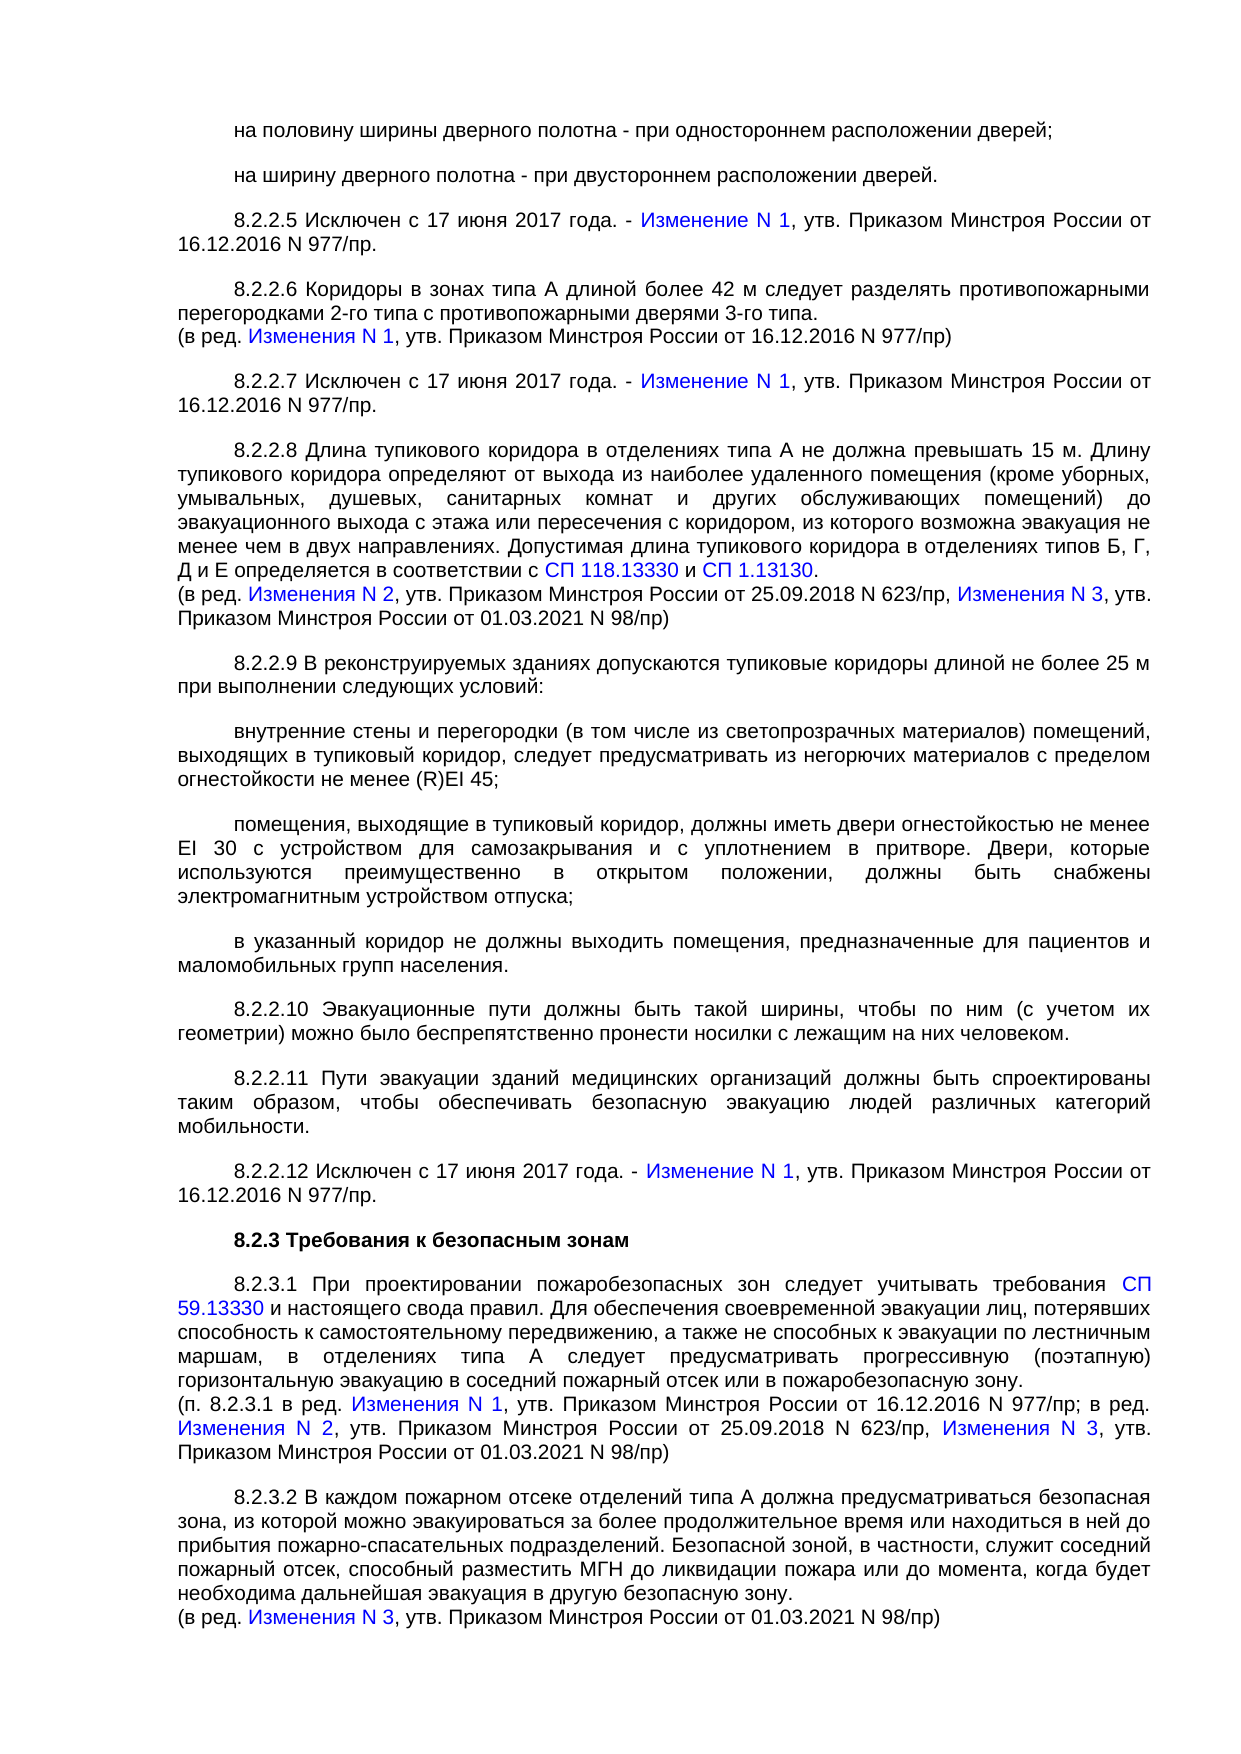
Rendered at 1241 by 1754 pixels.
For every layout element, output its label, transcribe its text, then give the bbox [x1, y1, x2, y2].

text 8.2.2.5 Исключен с 17 июня 2017 года. - Изменение N 1, утв. Приказом Минстроя России от 16.12.2016 N 977/пр. [177, 208, 1152, 256]
text в указанный коридор не должны выходить помещения, предназначенные для пациентов и маломобильных групп населения. [177, 928, 1152, 976]
text 8.2.2.7 Исключен с 17 июня 2017 года. - Изменение N 1, утв. Приказом Минстроя России от 16.12.2016 N 977/пр. [177, 369, 1152, 417]
text 8.2.2.12 Исключен с 17 июня 2017 года. - Изменение N 1, утв. Приказом Минстроя России от 16.12.2016 N 977/пр. [177, 1159, 1152, 1207]
text на половину ширины дверного полотна - при одностороннем расположении дверей; [177, 118, 1152, 142]
text (в ред. Изменения N 1, утв. Приказом Минстроя России от 16.12.2016 N 977/пр) [177, 324, 1152, 348]
text помещения, выходящие в тупиковый коридор, должны иметь двери огнестойкостью не менее EI 30 с устройством для самозакрывания и с уплотнением в притворе. Двери, которые используются преимущественно в открытом положении, должны быть снабжены электромагнитным устройством отпуска; [177, 812, 1152, 908]
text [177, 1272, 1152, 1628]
text на ширину дверного полотна - при двустороннем расположении дверей. [177, 163, 1152, 187]
text 8.2.2.6 Коридоры в зонах типа А длиной более 42 м следует разделять противопожарными перегородками 2-го типа с противопожарными дверями 3-го типа. [177, 276, 1152, 324]
text (в ред. Изменения N 2, утв. Приказом Минстроя России от 25.09.2018 N 623/пр, Изменения N 3, утв. Приказом Минстроя России от 01.03.2021 N 98/пр) [177, 582, 1152, 629]
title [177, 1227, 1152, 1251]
text 8.2.2.9 В реконструируемых зданиях допускаются тупиковые коридоры длиной не более 25 м при выполнении следующих условий: [177, 650, 1152, 698]
text 8.2.2.11 Пути эвакуации зданий медицинских организаций должны быть спроектированы таким образом, чтобы обеспечивать безопасную эвакуацию людей различных категорий мобильности. [177, 1066, 1152, 1138]
text 8.2.2.8 Длина тупикового коридора в отделениях типа А не должна превышать 15 м. Длину тупикового коридора определяют от выхода из наиболее удаленного помещения (кроме уборных, умывальных, душевых, санитарных комнат и других обслуживающих помещений) до эвакуационного выхода с этажа или пересечения с коридором, из которого возможна эвакуация не менее чем в двух направлениях. Допустимая длина тупикового коридора в отделениях типов Б, Г, Д и Е определяется в соответствии с СП 118.13330 и СП 1.13130. [177, 438, 1152, 582]
text внутренние стены и перегородки (в том числе из светопрозрачных материалов) помещений, выходящих в тупиковый коридор, следует предусматривать из негорючих материалов с пределом огнестойкости не менее (R)EI 45; [177, 719, 1152, 791]
text 8.2.2.10 Эвакуационные пути должны быть такой ширины, чтобы по ним (с учетом их геометрии) можно было беспрепятственно пронести носилки с лежащим на них человеком. [177, 997, 1152, 1045]
